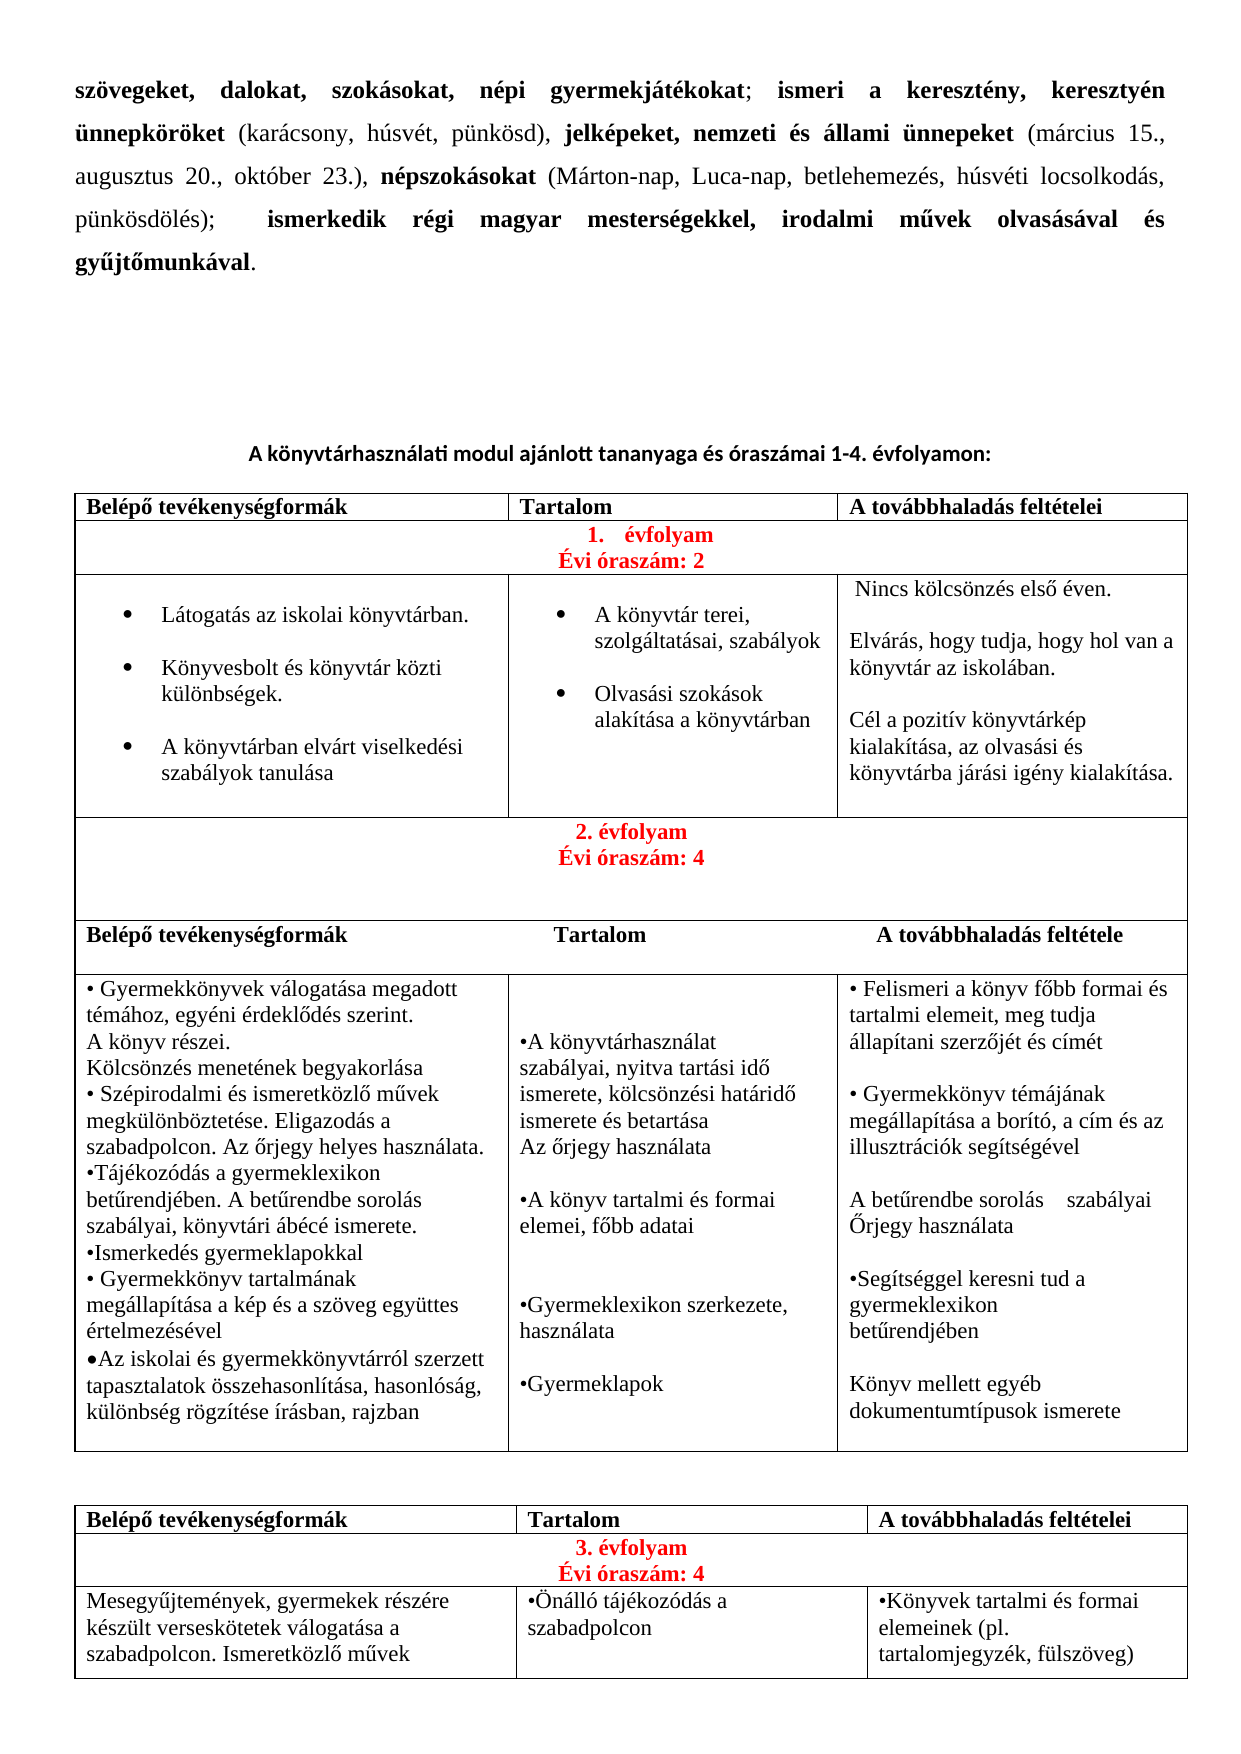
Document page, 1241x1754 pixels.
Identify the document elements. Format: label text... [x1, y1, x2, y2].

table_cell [868, 1587, 1187, 1678]
table_cell A könyvtár terei, szolgáltatásai, szabályok Olvasási szokások alakítása a könyvtárban [509, 575, 837, 817]
table_cell • Gyermekkönyvek válogatása megadott témához, egyéni érdeklődés szerint. A könyv részei. Kölcsönzés menetének begyakorlása • Szépirodalmi és ismeretközlő művek megkülönböztetése. Eligazodás a szabadpolcon. Az őrjegy helyes használata. •Tájékozódás a gyermeklexikon betűrendjében. A betűrendbe sorolás szabályai, könyvtári ábécé ismerete. •Ismerkedés gyermeklapokkal • Gyermekkönyv tartalmának megállapítása a kép és a szöveg együttes értelmezésével •Az iskolai és gyermekkönyvtárról szerzett tapasztalatok összehasonlítása, hasonlóság, különbség rögzítése írásban, rajzban [76, 975, 508, 1451]
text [75, 75, 1165, 276]
table_cell 3. évfolyam Évi óraszám: 4 [76, 1534, 1187, 1586]
table_header A továbbhaladás feltételei [868, 1506, 1187, 1532]
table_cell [76, 1587, 516, 1678]
table_header Tartalom [517, 1506, 867, 1532]
table_cell • Felismeri a könyv főbb formai és tartalmi elemeit, meg tudja állapítani szerzőjét és címét • Gyermekkönyv témájának megállapítása a borító, a cím és az illusztrációk segítségével A betűrendbe sorolás szabályai Őrjegy használata •Segítséggel keresni tud a gyermeklexikon betűrendjében Könyv mellett egyéb dokumentumtípusok ismerete [838, 975, 1187, 1451]
table_cell évfolyam Évi óraszám: 2 [76, 521, 1187, 573]
table_cell •A könyvtárhasználat szabályai, nyitva tartási idő ismerete, kölcsönzési határidő ismerete és betartása Az őrjegy használata •A könyv tartalmi és formai elemei, főbb adatai •Gyermeklexikon szerkezete, használata •Gyermeklapok [509, 975, 837, 1451]
table_header Belépő tevékenységformák [76, 1506, 516, 1532]
table_cell Belépő tevékenységformák Tartalom A továbbhaladás feltétele [76, 921, 1187, 974]
table_header A továbbhaladás feltételei [838, 494, 1187, 520]
table_cell 2. évfolyam Évi óraszám: 4 [76, 818, 1187, 920]
table_header Tartalom [509, 494, 837, 520]
text A könyvtárhasználati modul ajánlott tananyaga és óraszámai 1-4. évfolyamon: [75, 439, 1165, 467]
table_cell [517, 1587, 867, 1678]
table_header Belépő tevékenységformák [76, 494, 508, 520]
table_cell Nincs kölcsönzés első éven. Elvárás, hogy tudja, hogy hol van a könyvtár az iskolában. Cél a pozitív könyvtárkép kialakítása, az olvasási és könyvtárba járási igény kialakítása. [838, 575, 1187, 817]
table_cell Látogatás az iskolai könyvtárban. Könyvesbolt és könyvtár közti különbségek. A könyvtárban elvárt viselkedési szabályok tanulása [76, 575, 508, 817]
